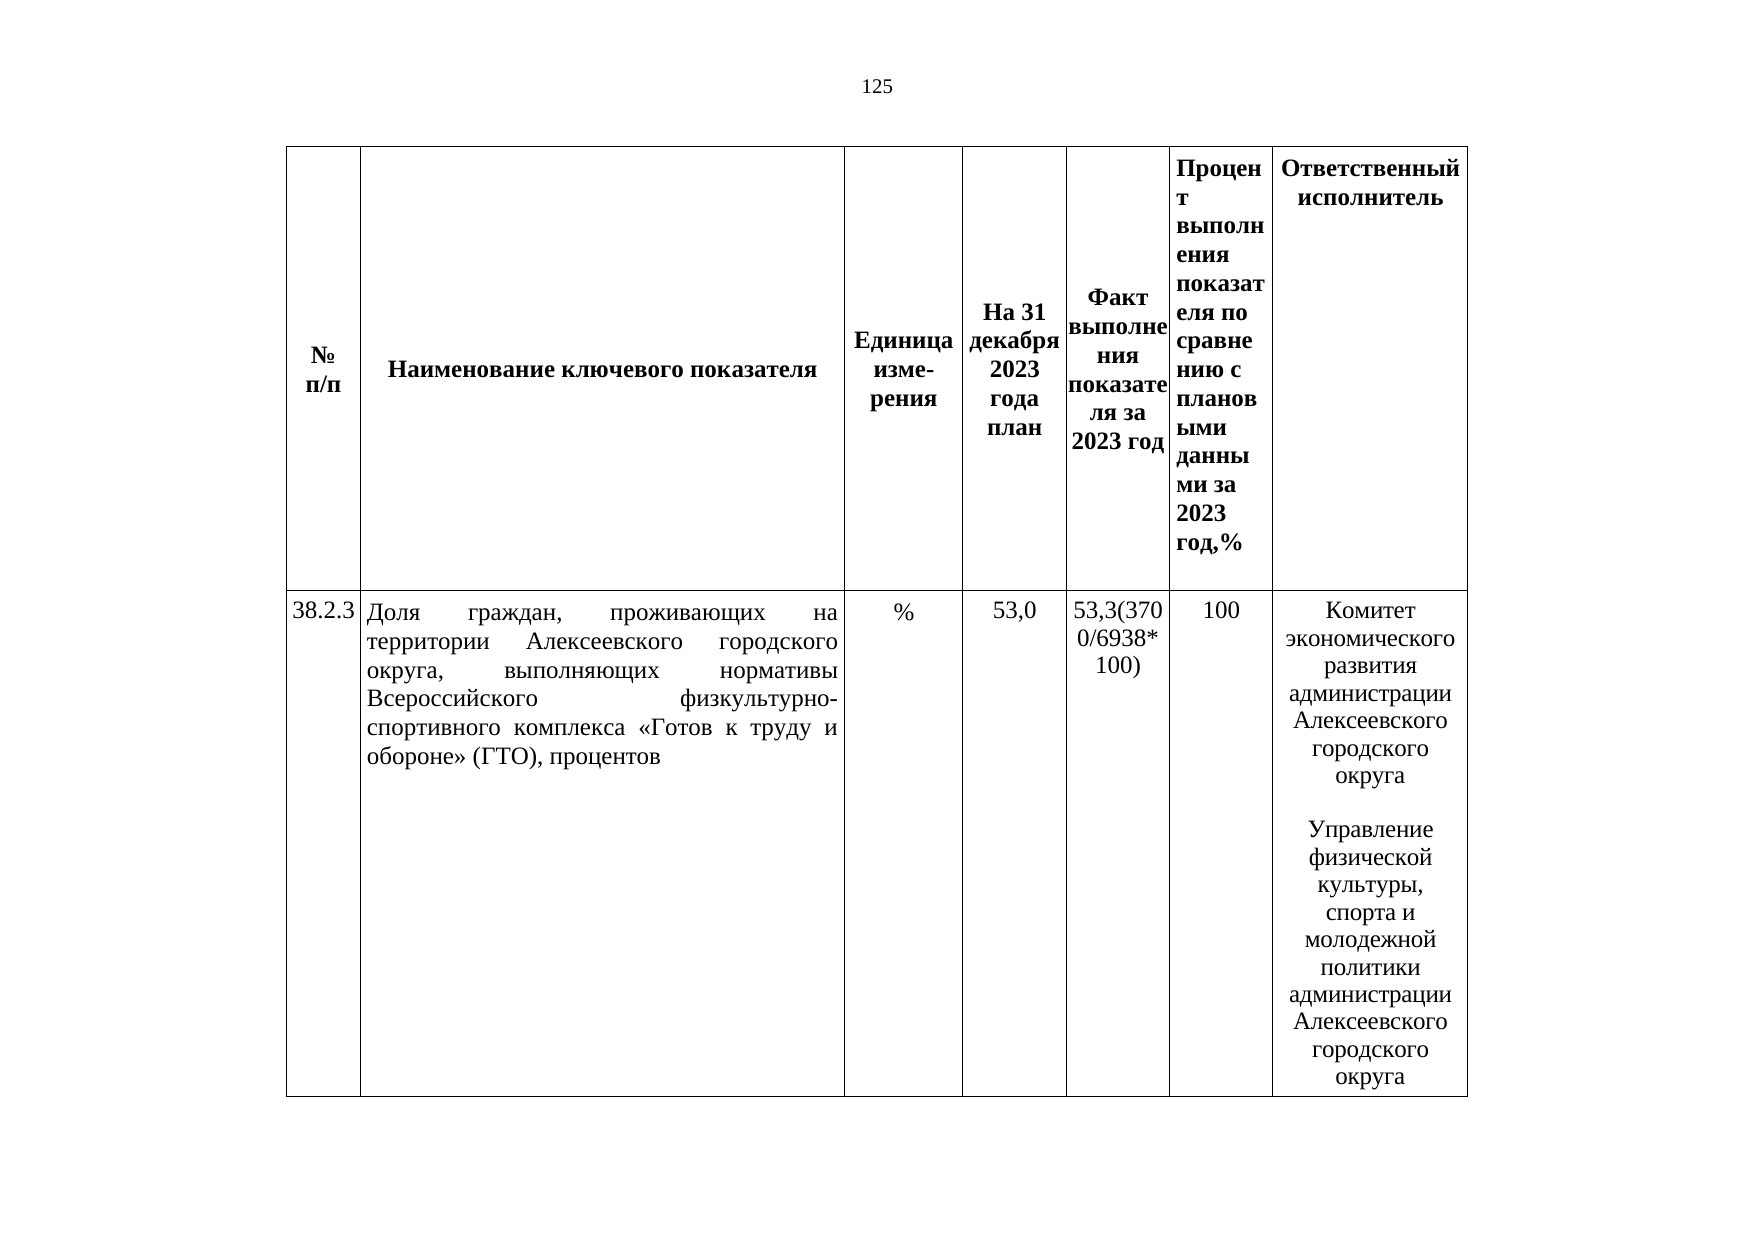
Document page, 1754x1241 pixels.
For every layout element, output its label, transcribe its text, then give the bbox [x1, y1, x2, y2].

table_header Процент выполнения показателя по сравнению с плановыми данными за 2023 год,% [1170, 147, 1272, 590]
table_cell % [845, 591, 962, 1096]
table_header На 31 декабря 2023 года план [963, 147, 1066, 590]
table_cell 53,3(3700/6938*100) [1067, 591, 1169, 1096]
table_cell Доля граждан, проживающих на территории Алексеевского городского округа, выполняющих нормативы Всероссийского физкультурно- спортивного комплекса «Готов к труду и обороне» (ГТО), процентов [361, 591, 844, 1096]
table_cell Комитет экономического развития администрации Алексеевского городского округа Управление физической культуры, спорта и молодежной политики администрации Алексеевского городского округа [1273, 591, 1467, 1096]
table_header Ответственный исполнитель [1273, 147, 1467, 590]
table_cell 53,0 [963, 591, 1066, 1096]
table_header № п/п [287, 147, 360, 590]
table_cell 100 [1170, 591, 1272, 1096]
table_header Факт выполнения показателя за 2023 год [1067, 147, 1169, 590]
table_header Наименование ключевого показателя [361, 147, 844, 590]
table_header Единица изме-рения [845, 147, 962, 590]
table_cell 38.2.3 [287, 591, 360, 1096]
